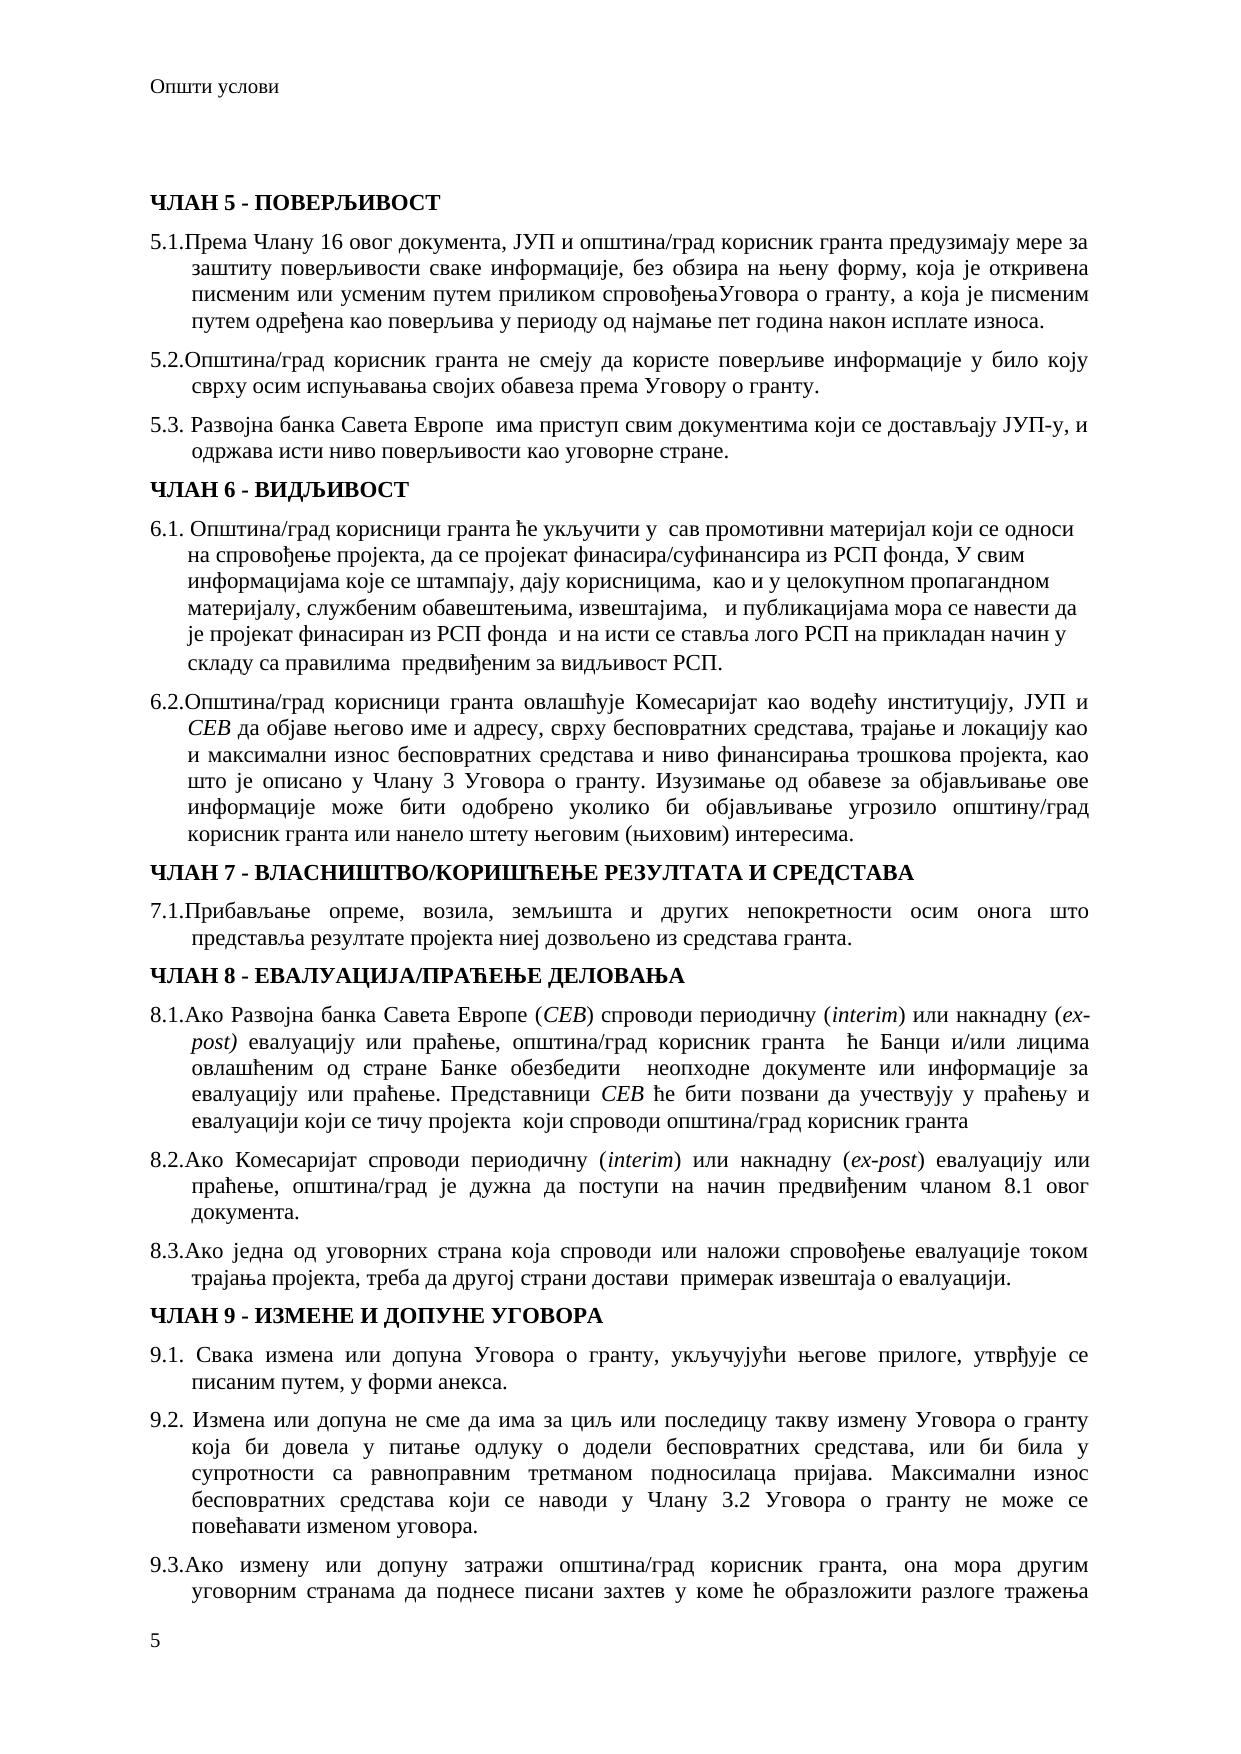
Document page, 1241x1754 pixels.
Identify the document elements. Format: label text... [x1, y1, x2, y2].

text 6.2.Општина/град корисници гранта овлашћује Комесаријат као водећу институцију, ЈУП и CEB да објаве његово име и адресу, сврху бесповратних средстава, трајање и локацију као и максимални износ бесповратних средстава и ниво финансирања трошкова пројекта, као што је описано у Члану 3 Уговора о гранту. Изузимање од обавезе за објављивање ове информације може бити одобрено уколико би објављивање угрозило општину/град корисник гранта или нанело штету његовим (њиховим) интересима. [150, 688, 1090, 846]
text 6.1. Општина/град корисници гранта ће укључити у сав промотивни материјал који се односи на спровођење пројекта, да се пројекат финасира/суфинансира из РСП фонда, У свим информацијама које се штампају, дају корисницима, као и у целокупном пропагандном материјалу, службеним обавештењима, извештајима, и публикацијама мора се навести да је пројекат финасиран из РСП фонда и на исти се ставља лого РСП на прикладан начин у складу са правилима предвиђеним за видљивост РСП. [150, 515, 1090, 675]
text 5.2.Општина/град корисник гранта не смеју да користе поверљиве информације у било коју сврху осим испуњавања својих обавеза према Уговору о гранту. [150, 346, 1090, 398]
text 5.3. Развојна банка Савета Европе има приступ свим документима који се достављају ЈУП-у, и одржава исти ниво поверљивости као уговорне стране. [150, 411, 1090, 463]
text 8.3.Ако једна од уговорних страна која спроводи или наложи спровођење евалуације током трајања пројекта, треба да другој страни достави примерак извештаја о евалуацији. [150, 1237, 1090, 1290]
text 8.2.Ако Комесаријат спроводи периодичну (interim) или накнадну (ex-post) евалуацију или праћење, општина/град је дужна да поступи на начин предвиђеним чланом 8.1 овог документа. [150, 1146, 1090, 1225]
text ЧЛАН 7 - ВЛАСНИШТВО/КОРИШЋЕЊЕ РЕЗУЛТАТА И СРЕДСТАВА [150, 858, 1090, 885]
text ЧЛАН 8 - ЕВАЛУАЦИЈА/ПРАЋЕЊЕ ДЕЛОВАЊА [150, 963, 1090, 989]
text 9.2. Измена или допуна не сме да има за циљ или последицу такву измену Уговора о гранту која би довела у питање одлуку о додели бесповратних средстава, или би била у супротности са равноправним третманом подносилаца пријава. Максимални износ бесповратних средстава који се наводи у Члану 3.2 Уговора о гранту не може се повећавати изменом уговора. [150, 1407, 1090, 1538]
text 7.1.Прибављање опреме, возила, земљишта и других непокретности осим онога што представља резултате пројекта ниеј дозвољено из средстава гранта. [150, 897, 1090, 950]
text 8.1.Ако Развојна банка Савета Европе (CEB) спроводи периодичну (interim) или накнадну (ex-post) евалуацију или праћење, oпштина/град корисник гранта ће Банци и/или лицима овлашћеним од стране Банке обезбедити неопходне документе или информације за евалуацију или праћење. Представници CEB ће бити позвани да учествују у праћењу и евалуацији који се тичу пројекта који спроводи општина/град корисник гранта [150, 1001, 1090, 1133]
text ЧЛАН 9 - ИЗМЕНЕ И ДОПУНЕ УГОВОРА [150, 1302, 1090, 1329]
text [150, 1551, 1090, 1603]
text ЧЛАН 6 - ВИДЉИВОСТ [150, 476, 1090, 502]
text 9.1. Свака измена или допуна Уговора о гранту, укључујући његове прилоге, утврђује се писаним путем, у форми анекса. [150, 1341, 1090, 1394]
text 5.1.Према Члану 16 овог документа, ЈУП и општина/град корисник гранта предузимају мере за заштиту поверљивости сваке информације, без обзира на њену форму, која је откривена писменим или усменим путем приликом спровођењаУговора о гранту, а која је писменим путем одређена као поверљива у периоду од најмање пет година након исплате износа. [150, 228, 1090, 333]
text ЧЛАН 5 - ПОВЕРЉИВОСТ [150, 189, 1090, 215]
